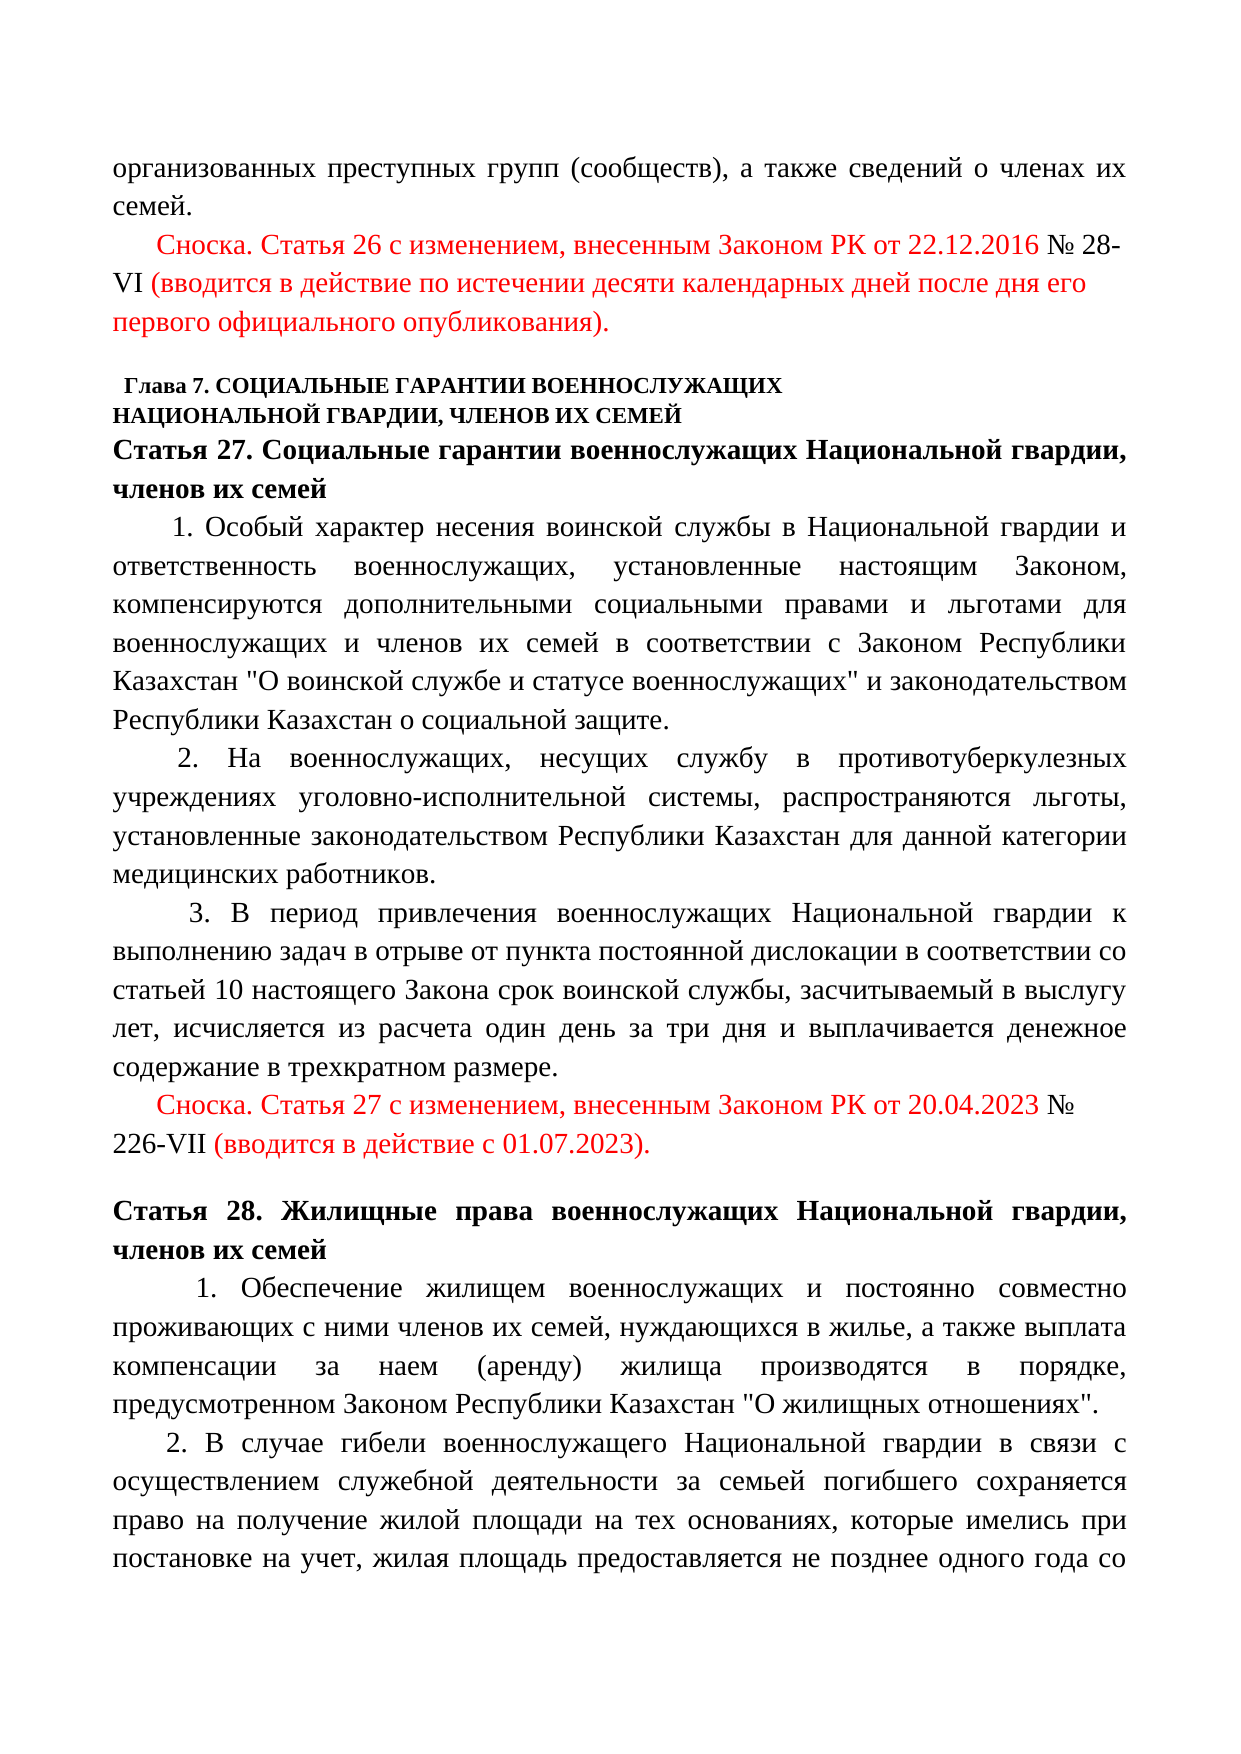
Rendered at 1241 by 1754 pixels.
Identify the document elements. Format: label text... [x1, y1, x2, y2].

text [112, 150, 1128, 222]
text Статья 28. Жилищные права военнослужащих Национальной гвардии, членов их семей [112, 1193, 1128, 1266]
text 1. Особый характер несения воинской службы в Национальной гвардии и ответственность военнослужащих, установленные настоящим Законом, компенсируются дополнительными социальными правами и льготами для военнослужащих и членов их семей в соответствии с Законом Республики Казахстан "О воинской службе и статусе военнослужащих" и законодательством Республики Казахстан о социальной защите. [112, 509, 1128, 736]
text Глава 7. СОЦИАЛЬНЫЕ ГАРАНТИИ ВОЕННОСЛУЖАЩИХ НАЦИОНАЛЬНОЙ ГВАРДИИ, ЧЛЕНОВ ИХ СЕМЕЙ [112, 372, 1128, 428]
text 2. На военнослужащих, несущих службу в противотуберкулезных учреждениях уголовно-исполнительной системы, распространяются льготы, установленные законодательством Республики Казахстан для данной категории медицинских работников. [112, 741, 1128, 890]
text Сноска. Статья 26 с изменением, внесенным Законом РК от 22.12.2016 № 28-VI (вводится в действие по истечении десяти календарных дней после дня его первого официального опубликования). [112, 227, 1128, 368]
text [112, 1425, 1128, 1574]
text 3. В период привлечения военнослужащих Национальной гвардии к выполнению задач в отрыве от пункта постоянной дислокации в соответствии со статьей 10 настоящего Закона срок воинской службы, засчитываемый в выслугу лет, исчисляется из расчета один день за три дня и выплачивается денежное содержание в трехкратном размере. [112, 895, 1128, 1082]
text Сноска. Статья 27 с изменением, внесенным Законом РК от 20.04.2023 № 226-VII (вводится в действие с 01.07.2023). [112, 1087, 1128, 1190]
text 1. Обеспечение жилищем военнослужащих и постоянно совместно проживающих с ними членов их семей, нуждающихся в жилье, а также выплата компенсации за наем (аренду) жилища производятся в порядке, предусмотренном Законом Республики Казахстан "О жилищных отношениях". [112, 1271, 1128, 1420]
text Статья 27. Социальные гарантии военнослужащих Национальной гвардии, членов их семей [112, 432, 1128, 504]
